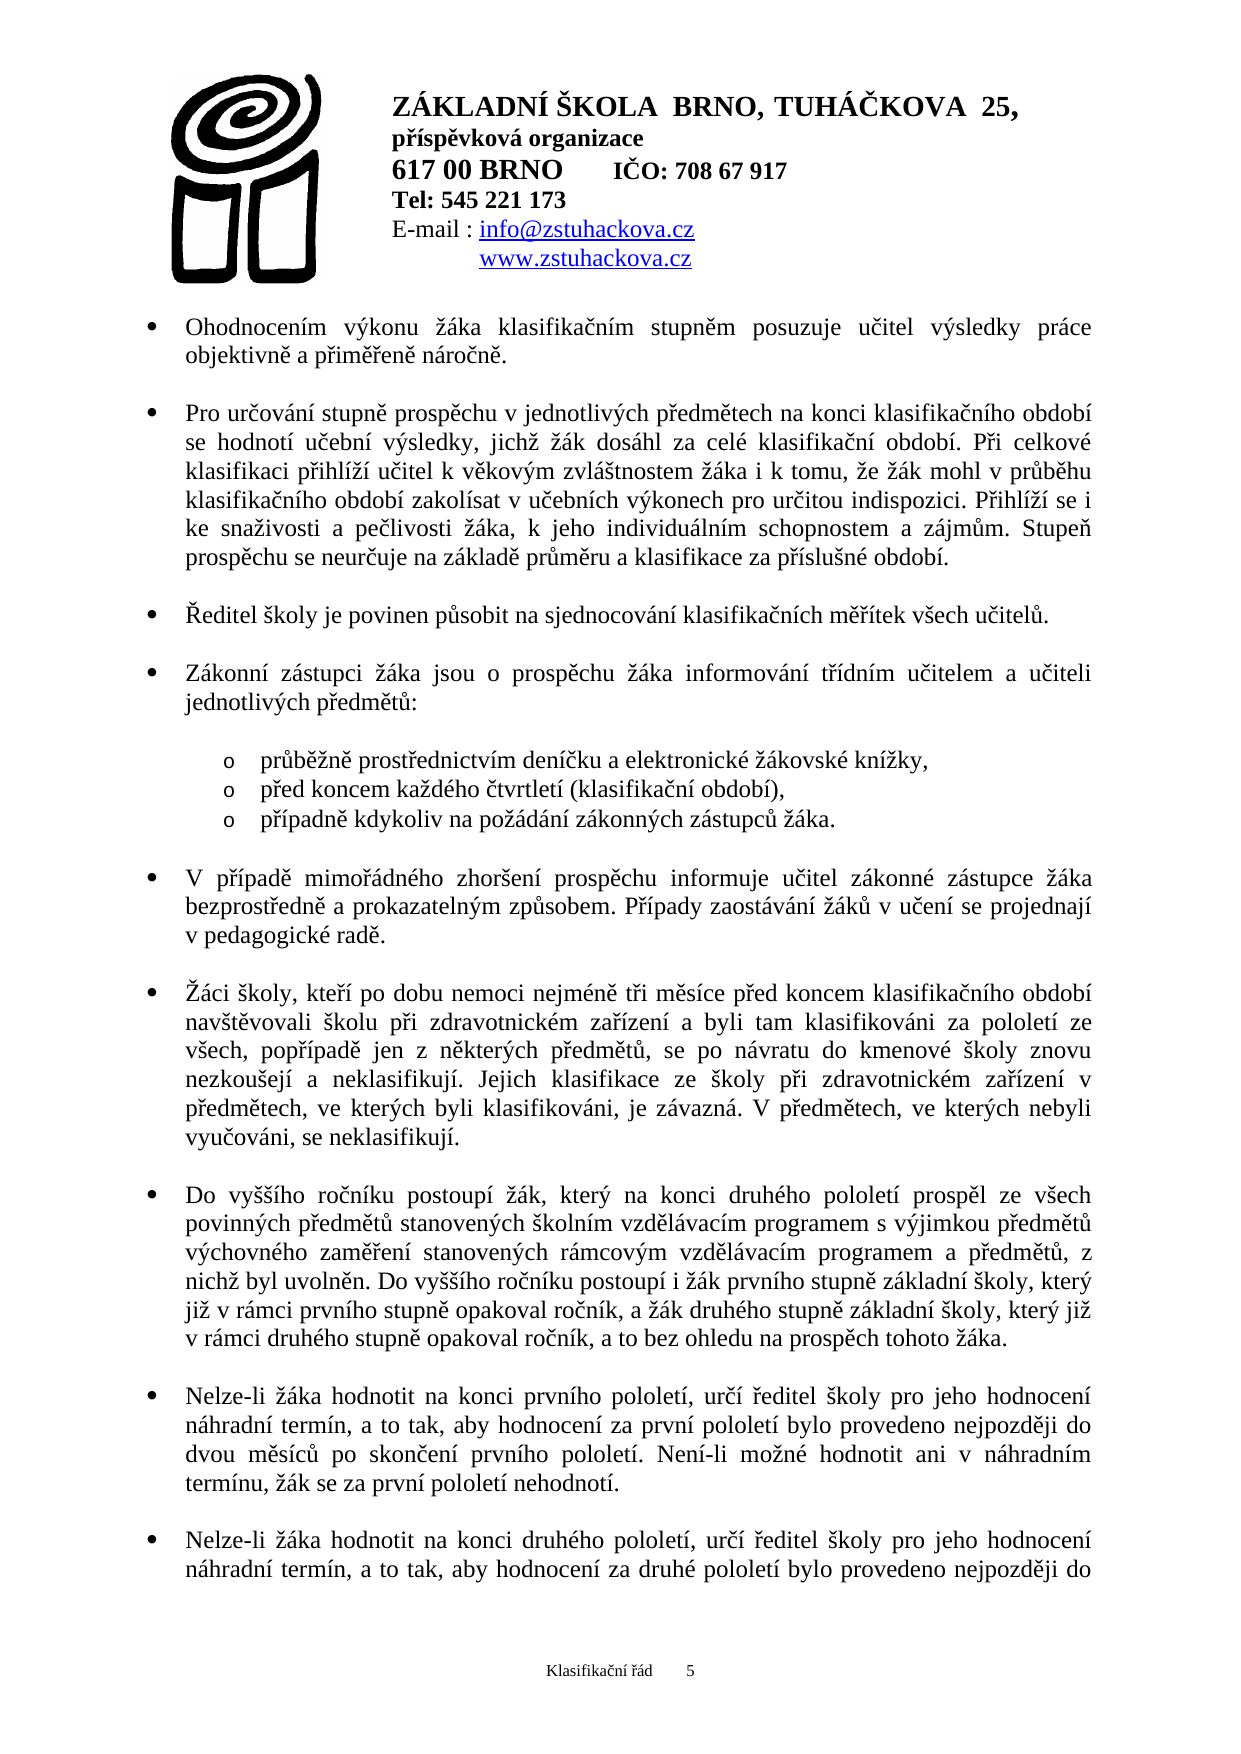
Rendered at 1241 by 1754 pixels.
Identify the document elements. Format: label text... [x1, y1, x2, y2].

list průběžně prostřednictvím deníčku a elektronické žákovské knížky, [223, 745, 1093, 774]
list Ředitel školy je povinen působit na sjednocování klasifikačních měřítek všech učitelů. [148, 600, 1093, 629]
list Nelze-li žáka hodnotit na konci prvního pololetí, určí ředitel školy pro jeho hodnocení náhradní termín, a to tak, aby hodnocení za první pololetí bylo provedeno nejpozději do dvou měsíců po skončení prvního pololetí. Není-li možné hodnotit ani v náhradním termínu, žák se za první pololetí nehodnotí. [148, 1381, 1093, 1496]
list Zákonní zástupci žáka jsou o prospěchu žáka informování třídním učitelem a učiteli jednotlivých předmětů: [148, 658, 1093, 716]
list Pro určování stupně prospěchu v jednotlivých předmětech na konci klasifikačního období se hodnotí učební výsledky, jichž žák dosáhl za celé klasifikační období. Při celkové klasifikaci přihlíží učitel k věkovým zvláštnostem žáka i k tomu, že žák mohl v průběhu klasifikačního období zakolísat v učebních výkonech pro určitou indispozici. Přihlíží se i ke snaživosti a pečlivosti žáka, k jeho individuálním schopnostem a zájmům. Stupeň prospěchu se neurčuje na základě průměru a klasifikace za příslušné období. [148, 398, 1093, 571]
list V případě mimořádného zhoršení prospěchu informuje učitel zákonné zástupce žáka bezprostředně a prokazatelným způsobem. Případy zaostávání žáků v učení se projednají v pedagogické radě. [148, 863, 1093, 949]
list případně kdykoliv na požádání zákonných zástupců žáka. [223, 804, 1093, 833]
list Žáci školy, kteří po dobu nemoci nejméně tři měsíce před koncem klasifikačního období navštěvovali školu při zdravotnickém zařízení a byli tam klasifikováni za pololetí ze všech, popřípadě jen z některých předmětů, se po návratu do kmenové školy znovu nezkoušejí a neklasifikují. Jejich klasifikace ze školy při zdravotnickém zařízení v předmětech, ve kterých byli klasifikováni, je závazná. V předmětech, ve kterých nebyli vyučováni, se neklasifikují. [148, 978, 1093, 1151]
list před koncem každého čtvrtletí (klasifikační období), [223, 774, 1093, 804]
list Do vyššího ročníku postoupí žák, který na konci druhého pololetí prospěl ze všech povinných předmětů stanovených školním vzdělávacím programem s výjimkou předmětů výchovného zaměření stanovených rámcovým vzdělávacím programem a předmětů, z nichž byl uvolněn. Do vyššího ročníku postoupí i žák prvního stupně základní školy, který již v rámci prvního stupně opakoval ročník, a žák druhého stupně základní školy, který již v rámci druhého stupně opakoval ročník, a to bez ohledu na prospěch tohoto žáka. [148, 1180, 1093, 1352]
list Ohodnocením výkonu žáka klasifikačním stupněm posuzuje učitel výsledky práce objektivně a přiměřeně náročně. [148, 312, 1093, 369]
picture [170, 73, 322, 284]
